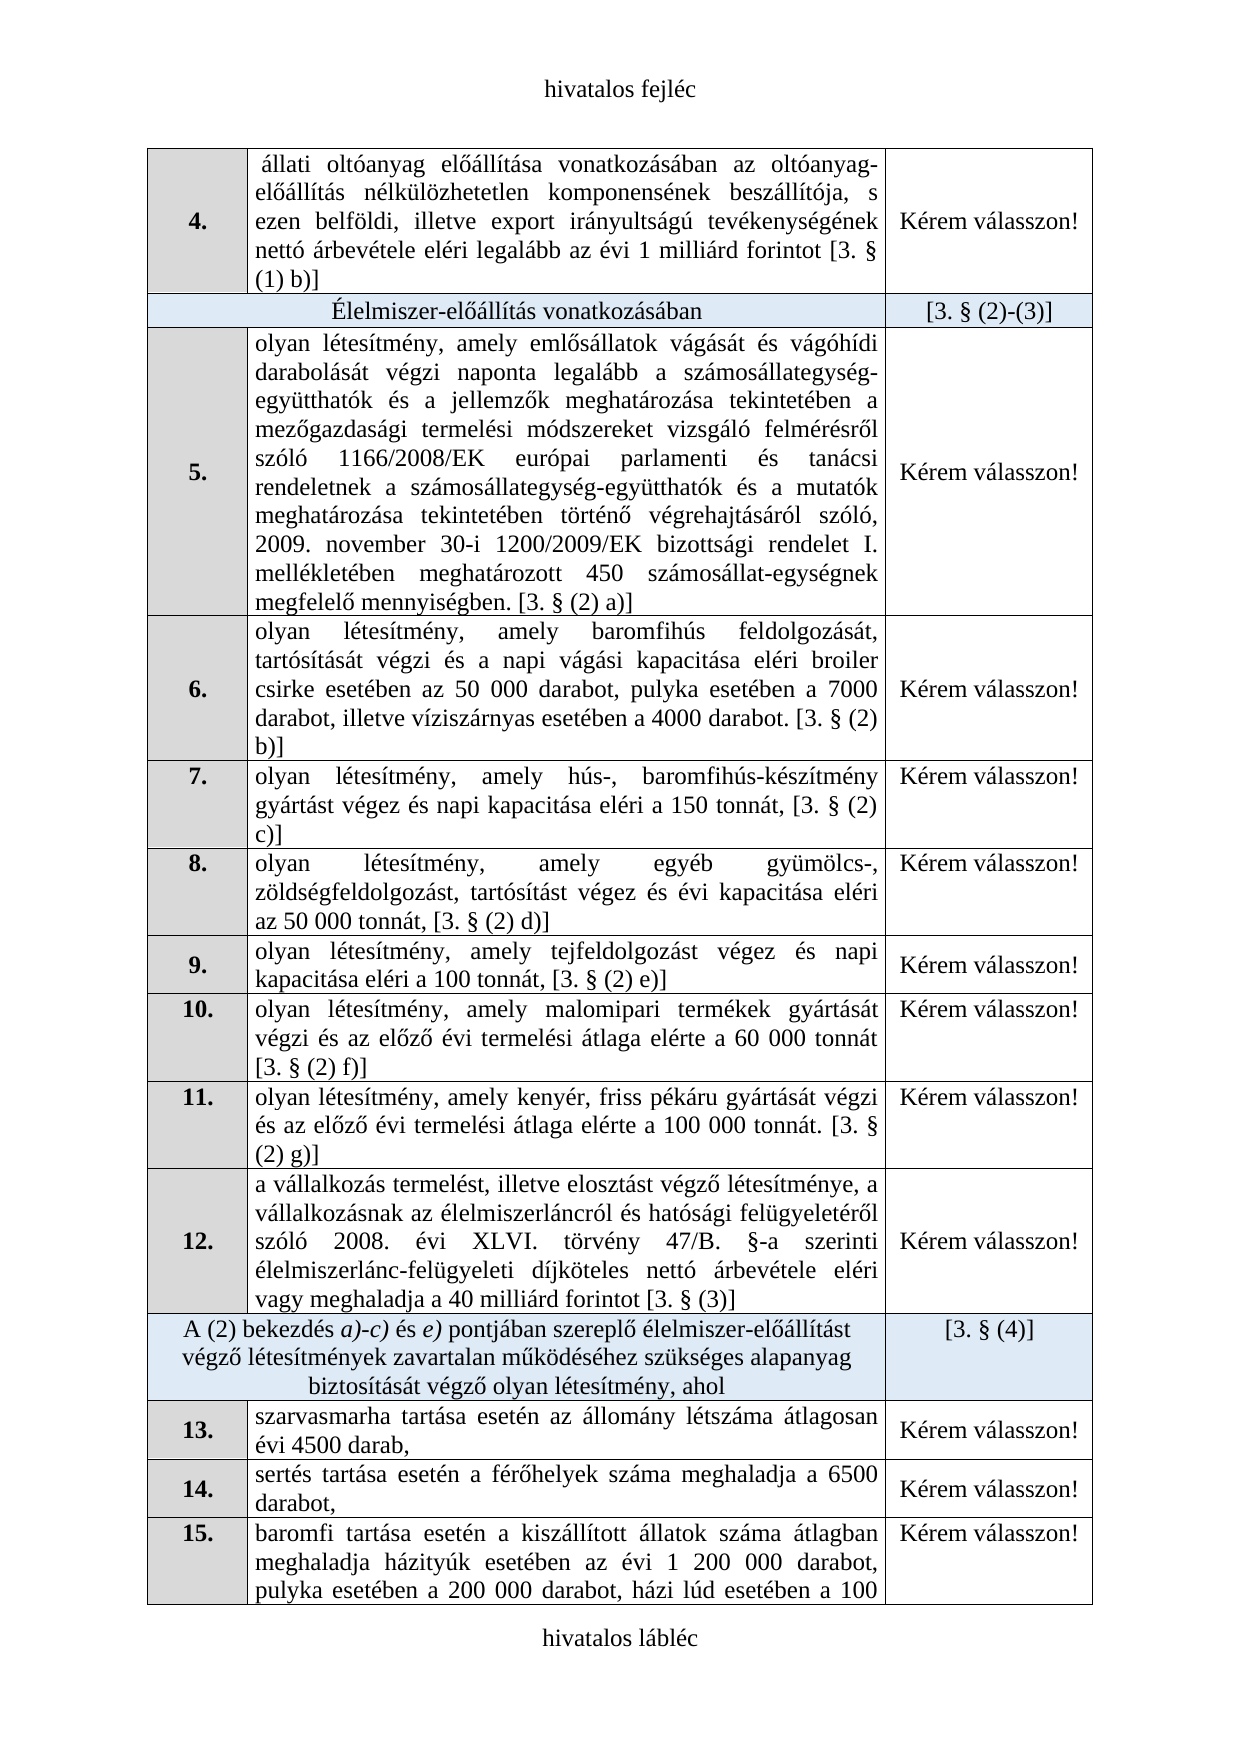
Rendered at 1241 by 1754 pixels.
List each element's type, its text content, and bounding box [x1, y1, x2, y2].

table_cell [886, 849, 1092, 935]
table_cell 4. [148, 149, 247, 292]
table_cell [3. § (4)] [886, 1314, 1092, 1400]
table_cell [886, 936, 1092, 993]
table_cell olyan létesítmény, amely kenyér, friss pékáru gyártását végzi és az előző évi termelési átlaga elérte a 100 000 tonnát. [3. § (2) g)] [248, 1082, 885, 1168]
table_cell [886, 1169, 1092, 1313]
table_cell 5. [148, 328, 247, 615]
table_cell 15. [148, 1518, 247, 1604]
table_cell [886, 994, 1092, 1081]
table_cell 13. [148, 1401, 247, 1458]
table_cell [886, 1401, 1092, 1458]
table_cell 10. [148, 994, 247, 1081]
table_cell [248, 1518, 885, 1604]
table_cell sertés tartása esetén a férőhelyek száma meghaladja a 6500 darabot, [248, 1460, 885, 1517]
table_cell 7. [148, 761, 247, 847]
table_cell [886, 1518, 1092, 1604]
table_cell [886, 328, 1092, 615]
table_cell olyan létesítmény, amely tejfeldolgozást végez és napi kapacitása eléri a 100 tonnát, [3. § (2) e)] [248, 936, 885, 993]
table_cell [886, 616, 1092, 760]
table_cell 12. [148, 1169, 247, 1313]
table_cell 8. [148, 849, 247, 935]
table_cell [886, 1082, 1092, 1168]
table_cell 9. [148, 936, 247, 993]
table_cell 14. [148, 1460, 247, 1517]
table_cell [3. § (2)-(3)] [886, 294, 1092, 327]
table_cell 6. [148, 616, 247, 760]
table_cell állati oltóanyag előállítása vonatkozásában az oltóanyag-előállítás nélkülözhetetlen komponensének beszállítója, s ezen belföldi, illetve export irányultságú tevékenységének nettó árbevétele eléri legalább az évi 1 milliárd forintot [3. § (1) b)] [248, 149, 885, 292]
table_cell szarvasmarha tartása esetén az állomány létszáma átlagosan évi 4500 darab, [248, 1401, 885, 1458]
table_cell 11. [148, 1082, 247, 1168]
table_cell olyan létesítmény, amely hús-, baromfihús-készítmény gyártást végez és napi kapacitása eléri a 150 tonnát, [3. § (2) c)] [248, 761, 885, 847]
table_cell olyan létesítmény, amely baromfihús feldolgozását, tartósítását végzi és a napi vágási kapacitása eléri broiler csirke esetében az 50 000 darabot, pulyka esetében a 7000 darabot, illetve víziszárnyas esetében a 4000 darabot. [3. § (2) b)] [248, 616, 885, 760]
table_cell a vállalkozás termelést, illetve elosztást végző létesítménye, a vállalkozásnak az élelmiszerláncról és hatósági felügyeletéről szóló 2008. évi XLVI. törvény 47/B. §-a szerinti élelmiszerlánc-felügyeleti díjköteles nettó árbevétele eléri vagy meghaladja a 40 milliárd forintot [3. § (3)] [248, 1169, 885, 1313]
table_cell olyan létesítmény, amely egyéb gyümölcs-, zöldségfeldolgozást, tartósítást végez és évi kapacitása eléri az 50 000 tonnát, [3. § (2) d)] [248, 849, 885, 935]
table_cell [886, 761, 1092, 847]
table_cell Élelmiszer-előállítás vonatkozásában [148, 294, 885, 327]
table_cell [886, 1460, 1092, 1517]
table_cell [886, 149, 1092, 292]
table_cell A (2) bekezdés a)-c) és e) pontjában szereplő élelmiszer-előállítást végző létesítmények zavartalan működéséhez szükséges alapanyag biztosítását végző olyan létesítmény, ahol [148, 1314, 885, 1400]
table_cell olyan létesítmény, amely emlősállatok vágását és vágóhídi darabolását végzi naponta legalább a számosállategység-együtthatók és a jellemzők meghatározása tekintetében a mezőgazdasági termelési módszereket vizsgáló felmérésről szóló 1166/2008/EK európai parlamenti és tanácsi rendeletnek a számosállategység-együtthatók és a mutatók meghatározása tekintetében történő végrehajtásáról szóló, 2009. november 30-i 1200/2009/EK bizottsági rendelet I. mellékletében meghatározott 450 számosállat-egységnek megfelelő mennyiségben. [3. § (2) a)] [248, 328, 885, 615]
table_cell olyan létesítmény, amely malomipari termékek gyártását végzi és az előző évi termelési átlaga elérte a 60 000 tonnát [3. § (2) f)] [248, 994, 885, 1081]
